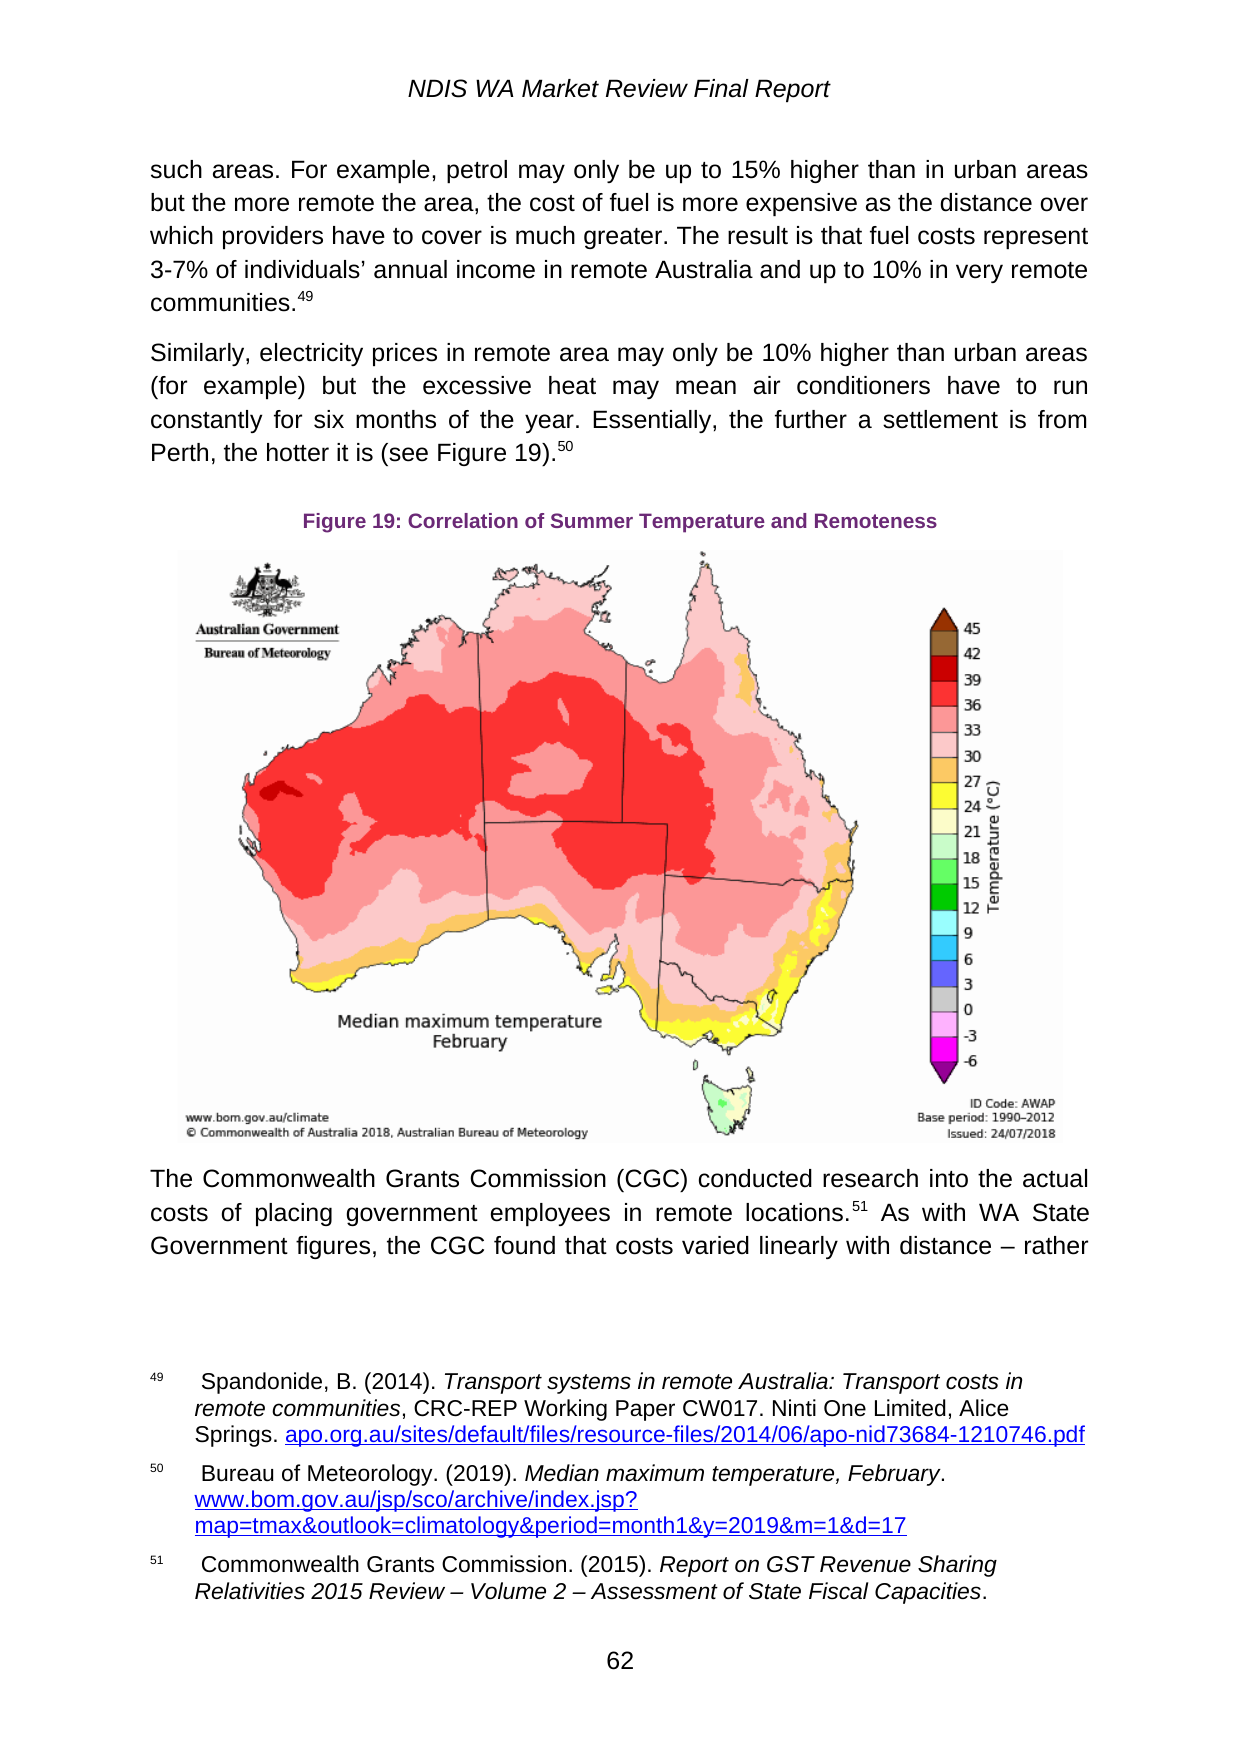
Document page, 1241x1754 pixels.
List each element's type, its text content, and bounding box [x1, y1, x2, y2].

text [150, 1159, 1090, 1259]
text Similarly, electricity prices in remote area may only be 10% higher than urban areas (for example) but the excessive heat may mean air conditioners have to run constantly for six months of the year. Essentially, the further a settlement is from Perth, the hotter it is (see Figure 19). [150, 333, 1090, 467]
picture [177, 550, 1063, 1143]
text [150, 150, 1090, 317]
